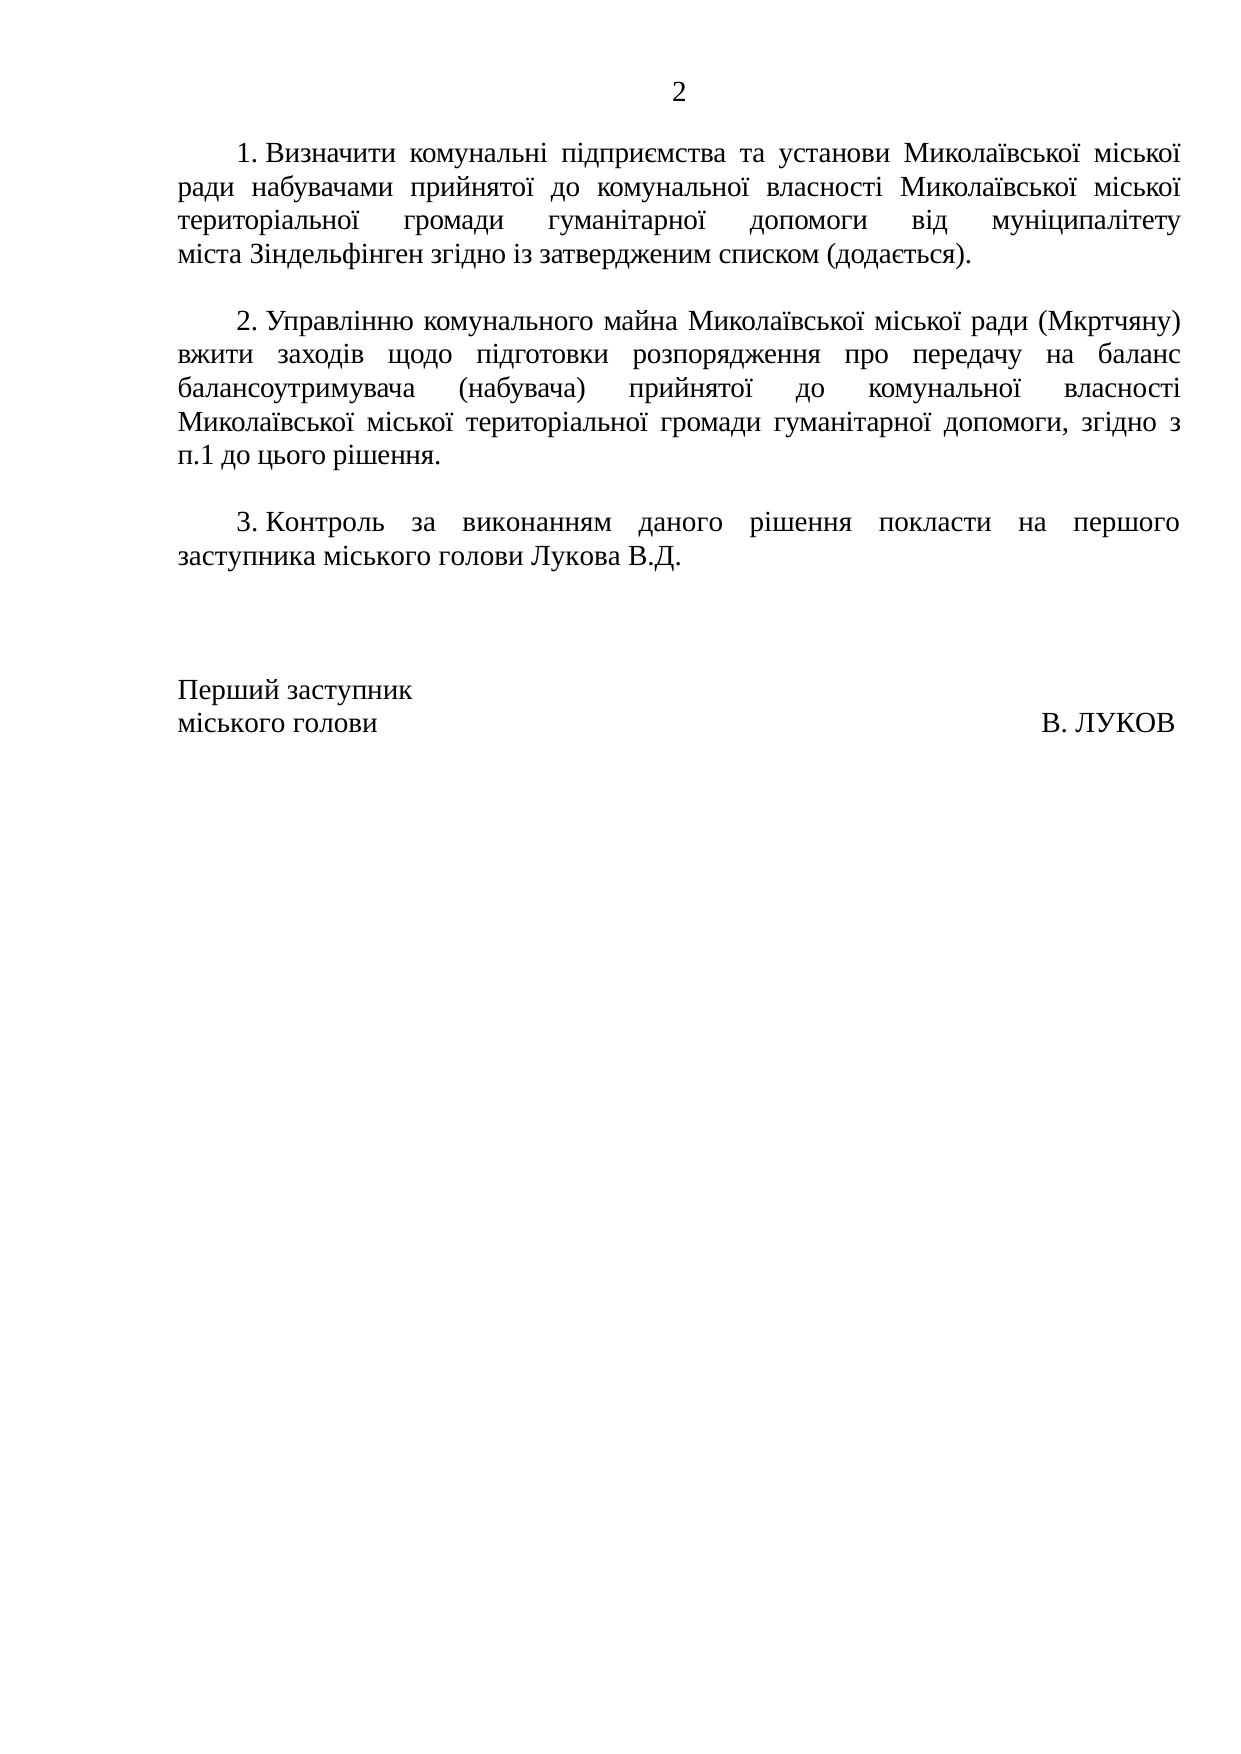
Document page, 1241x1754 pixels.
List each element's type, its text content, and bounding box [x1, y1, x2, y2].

text 2. Управлінню комунального майна Миколаївської міської ради (Мкртчяну) вжити заходів щодо підготовки розпорядження про передачу на баланс балансоутримувача (набувача) прийнятої до комунальної власності Миколаївської міської територіальної громади гуманітарної допомоги, згідно з п.1 до цього рішення. [177, 303, 1181, 471]
text 3. Контроль за виконанням даного рішення покласти на першого заступника міського голови Лукова В.Д. [177, 504, 1181, 571]
text міського голови В. ЛУКОВ [177, 706, 1181, 739]
text 1. Визначити комунальні підприємства та установи Миколаївської міської ради набувачами прийнятої до комунальної власності Миколаївської міської територіальної громади гуманітарної допомоги від муніципалітету міста Зіндельфінген згідно із затвердженим списком (додається). [177, 135, 1181, 269]
text Перший заступник [177, 672, 1181, 706]
